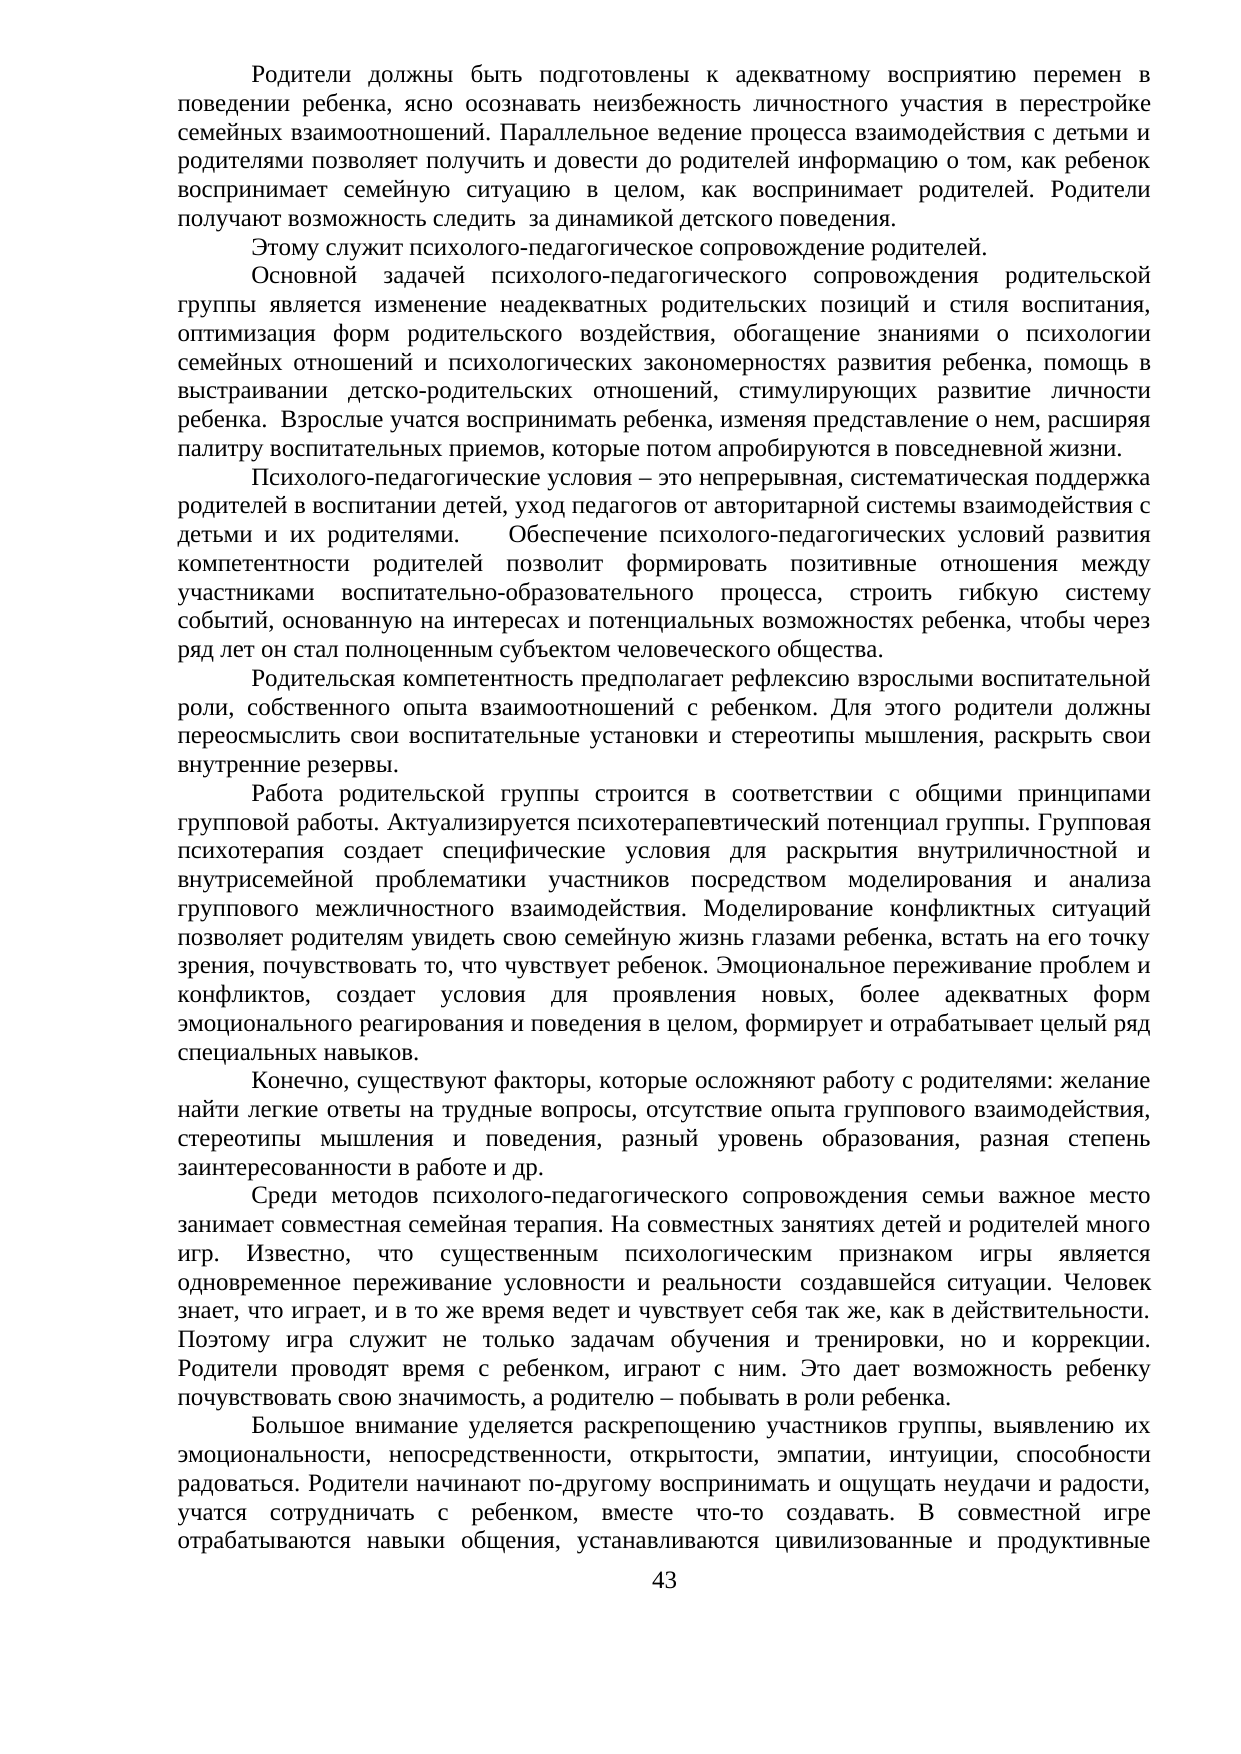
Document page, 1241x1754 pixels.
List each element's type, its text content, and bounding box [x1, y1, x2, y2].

text Этому служит психолого-педагогическое сопровождение родителей. [177, 232, 1152, 260]
text Родительская компетентность предполагает рефлексию взрослыми воспитательной роли, собственного опыта взаимоотношений с ребенком. Для этого родители должны переосмыслить свои воспитательные установки и стереотипы мышления, раскрыть свои внутренние резервы. [177, 663, 1152, 778]
text Психолого-педагогические условия – это непрерывная, систематическая поддержка родителей в воспитании детей, уход педагогов от авторитарной системы взаимодействия с детьми и их родителями. Обеспечение психолого-педагогических условий развития компетентности родителей позволит формировать позитивные отношения между участниками воспитательно-образовательного процесса, строить гибкую систему событий, основанную на интересах и потенциальных возможностях ребенка, чтобы через ряд лет он стал полноценным субъектом человеческого общества. [177, 462, 1152, 663]
text Среди методов психолого-педагогического сопровождения семьи важное место занимает совместная семейная терапия. На совместных занятиях детей и родителей много игр. Известно, что существенным психологическим признаком игры является одновременное переживание условности и реальности создавшейся ситуации. Человек знает, что играет, и в то же время ведет и чувствует себя так же, как в действительности. Поэтому игра служит не только задачам обучения и тренировки, но и коррекции. Родители проводят время с ребенком, играют с ним. Это дает возможность ребенку почувствовать свою значимость, а родителю – побывать в роли ребенка. [177, 1180, 1152, 1410]
text Конечно, существуют факторы, которые осложняют работу с родителями: желание найти легкие ответы на трудные вопросы, отсутствие опыта группового взаимодействия, стереотипы мышления и поведения, разный уровень образования, разная степень заинтересованности в работе и др. [177, 1065, 1152, 1180]
text Родители должны быть подготовлены к адекватному восприятию перемен в поведении ребенка, ясно осознавать неизбежность личностного участия в перестройке семейных взаимоотношений. Параллельное ведение процесса взаимодействия с детьми и родителями позволяет получить и довести до родителей информацию о том, как ребенок воспринимает семейную ситуацию в целом, как воспринимает родителей. Родители получают возможность следить за динамикой детского поведения. [177, 59, 1152, 232]
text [177, 1410, 1152, 1554]
text Основной задачей психолого-педагогического сопровождения родительской группы является изменение неадекватных родительских позиций и стиля воспитания, оптимизация форм родительского воздействия, обогащение знаниями о психологии семейных отношений и психологических закономерностях развития ребенка, помощь в выстраивании детско-родительских отношений, стимулирующих развитие личности ребенка. Взрослые учатся воспринимать ребенка, изменяя представление о нем, расширяя палитру воспитательных приемов, которые потом апробируются в повседневной жизни. [177, 260, 1152, 462]
text Работа родительской группы строится в соответствии с общими принципами групповой работы. Актуализируется психотерапевтический потенциал группы. Групповая психотерапия создает специфические условия для раскрытия внутриличностной и внутрисемейной проблематики участников посредством моделирования и анализа группового межличностного взаимодействия. Моделирование конфликтных ситуаций позволяет родителям увидеть свою семейную жизнь глазами ребенка, встать на его точку зрения, почувствовать то, что чувствует ребенок. Эмоциональное переживание проблем и конфликтов, создает условия для проявления новых, более адекватных форм эмоционального реагирования и поведения в целом, формирует и отрабатывает целый ряд специальных навыков. [177, 778, 1152, 1065]
